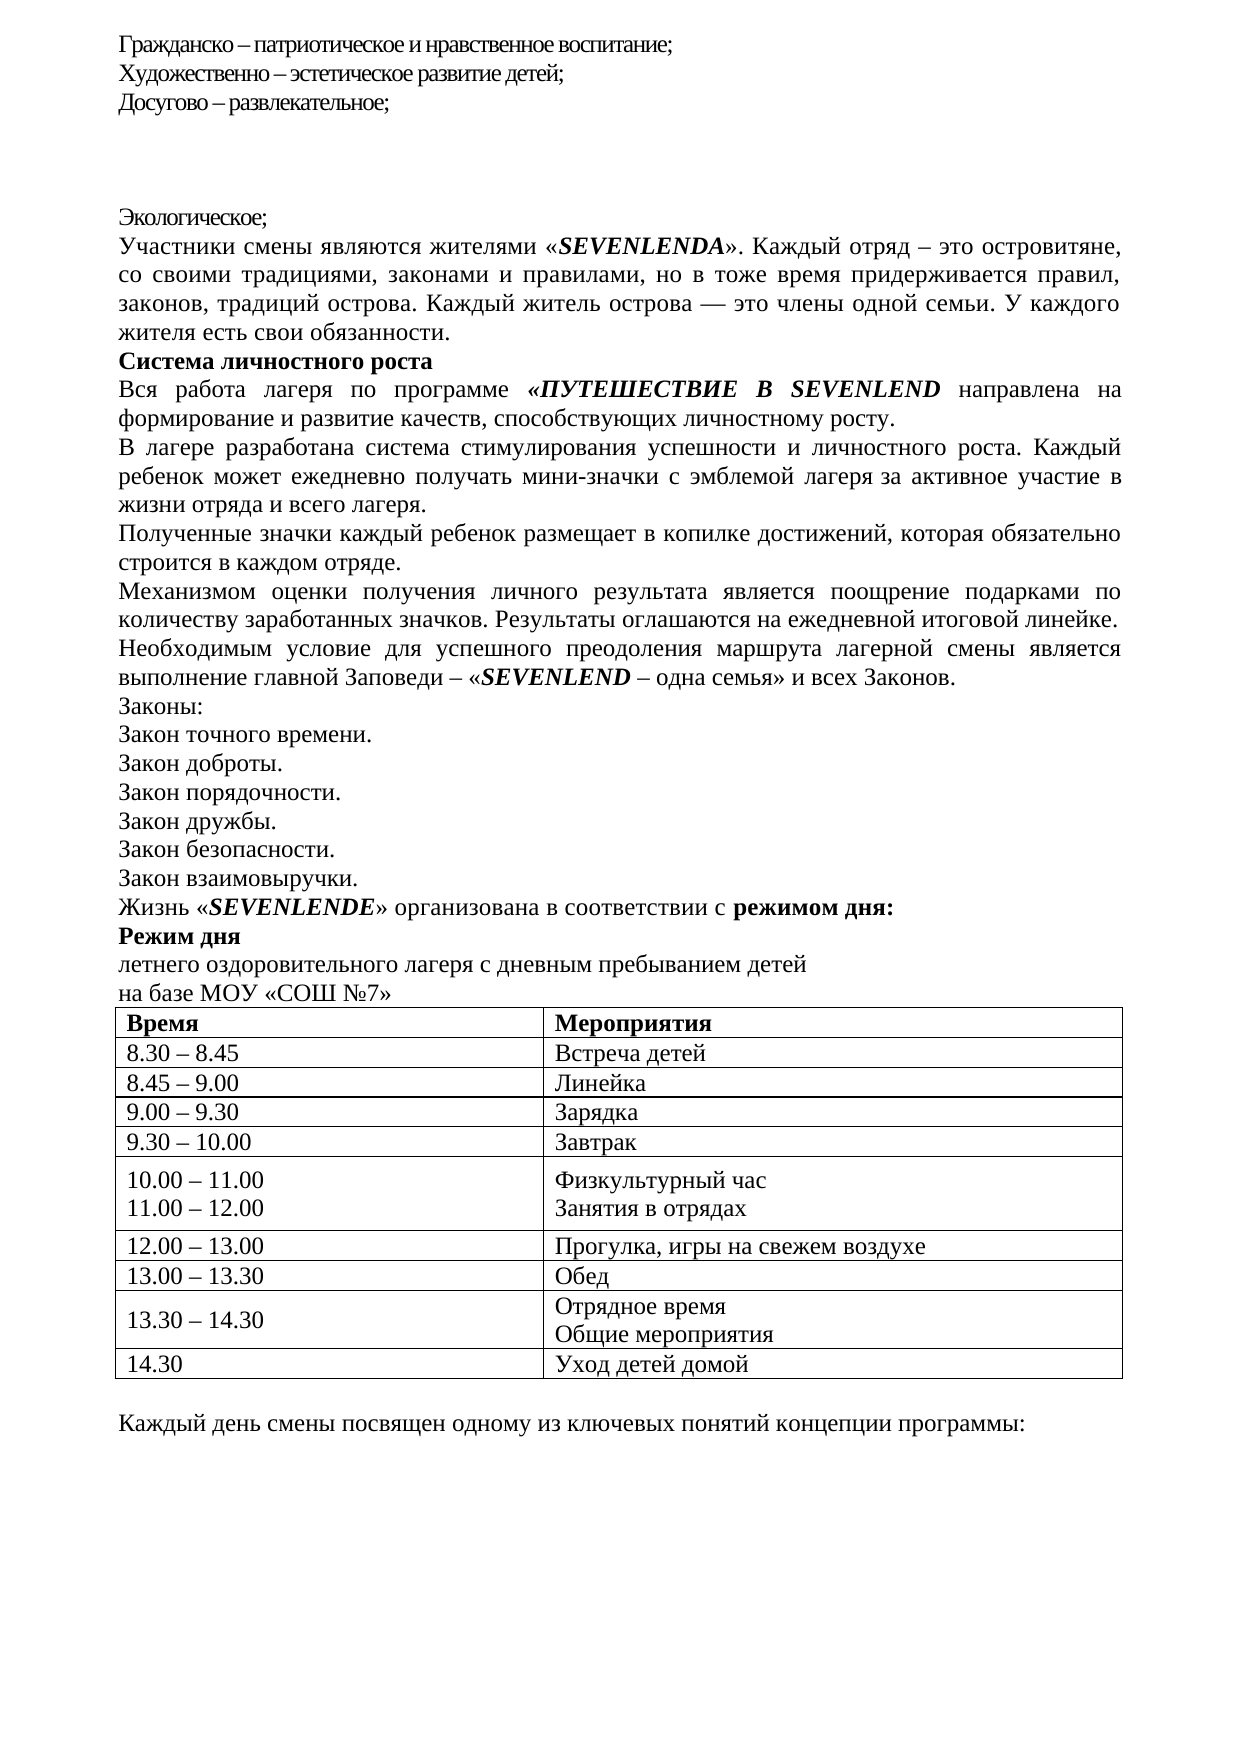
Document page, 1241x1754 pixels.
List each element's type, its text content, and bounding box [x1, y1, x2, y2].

table_cell Прогулка, игры на свежем воздухе [544, 1231, 1122, 1260]
text Художественно – эстетическое развитие детей; [118, 58, 1122, 87]
text Экологическое; [118, 202, 1122, 231]
table_cell 9.00 – 9.30 [116, 1098, 543, 1126]
text Механизмом оценки получения личного результата является поощрение подарками по количеству заработанных значков. Результаты оглашаются на ежедневной итоговой линейке. [118, 576, 1122, 633]
table_cell Встреча детей [544, 1038, 1122, 1067]
table_cell Отрядное время Общие мероприятия [544, 1291, 1122, 1348]
text Законы: [118, 691, 1122, 719]
table_cell 13.00 – 13.30 [116, 1261, 543, 1290]
table_cell Физкультурный час Занятия в отрядах [544, 1157, 1122, 1230]
text Каждый день смены посвящен одному из ключевых понятий концепции программы: [118, 1408, 1122, 1437]
text Закон доброты. [118, 748, 1122, 777]
text Участники смены являются жителями «SEVENLENDА». Каждый отряд – это островитяне, со своими традициями, законами и правилами, но в тоже время придерживается правил, законов, традиций острова. Каждый житель острова — это члены одной семьи. У каждого жителя есть свои обязанности. [118, 231, 1122, 346]
text Вся работа лагеря по программе «ПУТЕШЕСТВИЕ В SEVENLEND направлена на формирование и развитие качеств, способствующих личностному росту. [118, 374, 1122, 432]
text Система личностного роста [118, 346, 1122, 374]
table_cell Зарядка [544, 1098, 1122, 1126]
table_cell Уход детей домой [544, 1349, 1122, 1378]
table_cell Обед [544, 1261, 1122, 1290]
text Досугово – развлекательное; [118, 87, 1122, 116]
text Закон взаимовыручки. [118, 863, 1122, 892]
text Закон точного времени. [118, 719, 1122, 748]
table_cell 12.00 – 13.00 [116, 1231, 543, 1260]
text Гражданско – патриотическое и нравственное воспитание; [118, 29, 1122, 58]
table_cell 9.30 – 10.00 [116, 1127, 543, 1156]
text Режим дня [118, 921, 1122, 949]
text Закон безопасности. [118, 834, 1122, 863]
text В лагере разработана система стимулирования успешности и личностного роста. Каждый ребенок может ежедневно получать мини-значки с эмблемой лагеря за активное участие в жизни отряда и всего лагеря. [118, 432, 1122, 518]
table_cell Завтрак [544, 1127, 1122, 1156]
text Необходимым условие для успешного преодоления маршрута лагерной смены является выполнение главной Заповеди – «SEVENLEND – одна семья» и всех Законов. [118, 633, 1122, 691]
table_header Мероприятия [544, 1008, 1122, 1037]
table_cell 8.30 – 8.45 [116, 1038, 543, 1067]
table_cell 10.00 – 11.00 11.00 – 12.00 [116, 1157, 543, 1230]
text Полученные значки каждый ребенок размещает в копилке достижений, которая обязательно строится в каждом отряде. [118, 518, 1122, 576]
table_cell 8.45 – 9.00 [116, 1068, 543, 1096]
text Жизнь «SEVENLENDЕ» организована в соответствии с режимом дня: [118, 892, 1122, 921]
text Закон дружбы. [118, 806, 1122, 834]
text летнего оздоровительного лагеря с дневным пребыванием детей [118, 949, 1122, 978]
text Закон порядочности. [118, 777, 1122, 806]
table_cell 13.30 – 14.30 [116, 1291, 543, 1348]
text на базе МОУ «СОШ №7» [118, 978, 1122, 1007]
table_header Время [116, 1008, 543, 1037]
table_cell 14.30 [116, 1349, 543, 1378]
table_cell Линейка [544, 1068, 1122, 1096]
